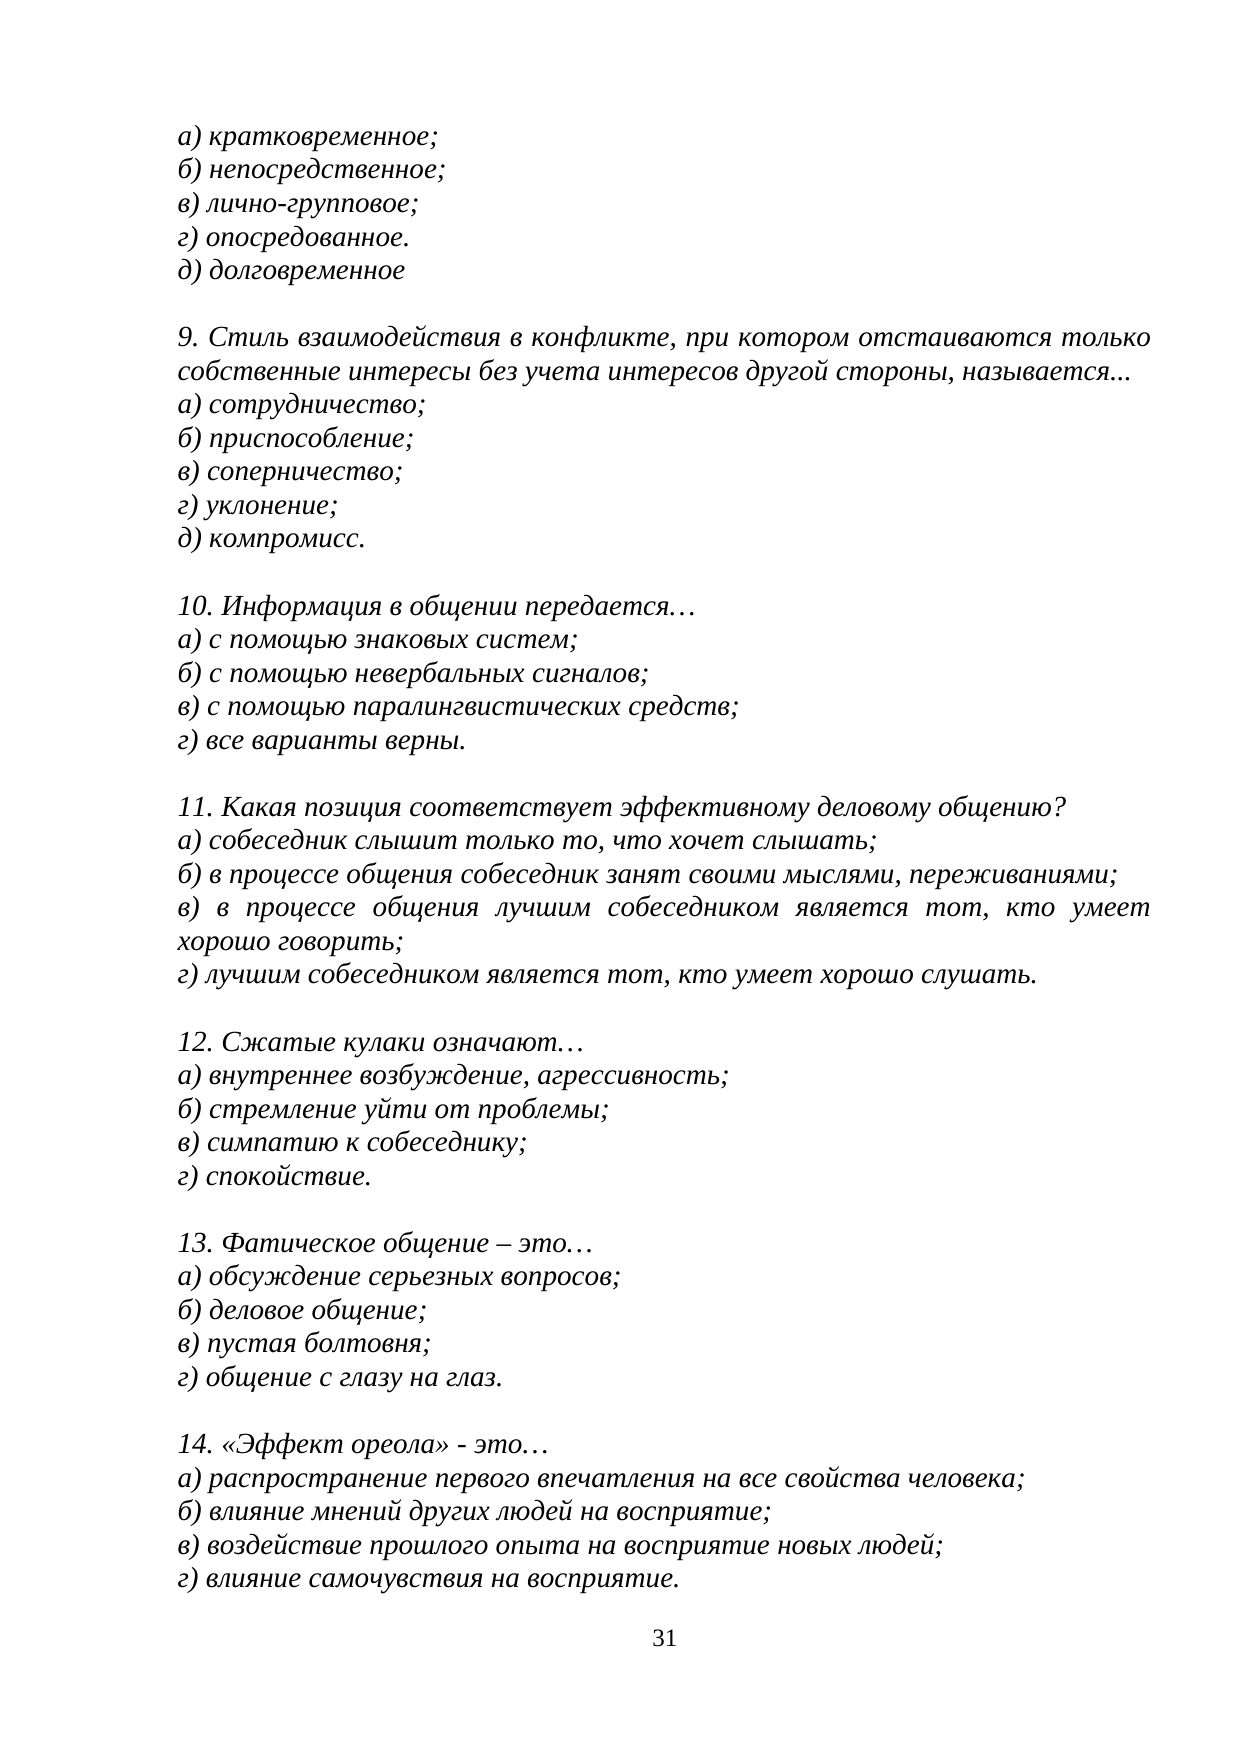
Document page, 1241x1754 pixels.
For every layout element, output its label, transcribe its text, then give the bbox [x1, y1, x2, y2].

text в) соперничество; [177, 453, 1152, 487]
text г) лучшим собеседником является тот, кто умеет хорошо слушать. [177, 957, 1152, 990]
text а) собеседник слышит только то, что хочет слышать; [177, 822, 1152, 856]
text в) лично-групповое; [177, 185, 1152, 219]
text г) спокойствие. [177, 1158, 1152, 1191]
text г) влияние самочувствия на восприятие. [177, 1560, 1152, 1594]
text б) приспособление; [177, 420, 1152, 453]
text в) пустая болтовня; [177, 1326, 1152, 1359]
text д) компромисс. [177, 521, 1152, 554]
text а) кратковременное; [177, 118, 1152, 152]
text в) воздействие прошлого опыта на восприятие новых людей; [177, 1527, 1152, 1560]
text б) в процессе общения собеседник занят своими мыслями, переживаниями; [177, 856, 1152, 889]
text б) стремление уйти от проблемы; [177, 1091, 1152, 1124]
text в) с помощью паралингвистических средств; [177, 688, 1152, 722]
text 11. Какая позиция соответствует эффективному деловому общению? [177, 789, 1152, 822]
text г) все варианты верны. [177, 722, 1152, 755]
text а) с помощью знаковых систем; [177, 621, 1152, 655]
text 13. Фатическое общение – это… [177, 1225, 1152, 1258]
text 14. «Эффект ореола» - это… [177, 1426, 1152, 1460]
text 9. Стиль взаимодействия в конфликте, при котором отстаиваются только собственные интересы без учета интересов другой стороны, называется... [177, 319, 1152, 386]
text д) долговременное [177, 252, 1152, 286]
text а) распространение первого впечатления на все свойства человека; [177, 1460, 1152, 1493]
text а) сотрудничество; [177, 386, 1152, 420]
text 12. Сжатые кулаки означают… [177, 1024, 1152, 1057]
text б) с помощью невербальных сигналов; [177, 655, 1152, 688]
text б) деловое общение; [177, 1292, 1152, 1326]
text а) внутреннее возбуждение, агрессивность; [177, 1057, 1152, 1091]
text в) симпатию к собеседнику; [177, 1124, 1152, 1158]
text а) обсуждение серьезных вопросов; [177, 1258, 1152, 1292]
text б) влияние мнений других людей на восприятие; [177, 1493, 1152, 1527]
text 10. Информация в общении передается… [177, 588, 1152, 621]
text г) уклонение; [177, 487, 1152, 521]
text г) общение с глазу на глаз. [177, 1359, 1152, 1393]
text б) непосредственное; [177, 152, 1152, 185]
text в) в процессе общения лучшим собеседником является тот, кто умеет хорошо говорить; [177, 889, 1152, 957]
text г) опосредованное. [177, 219, 1152, 252]
